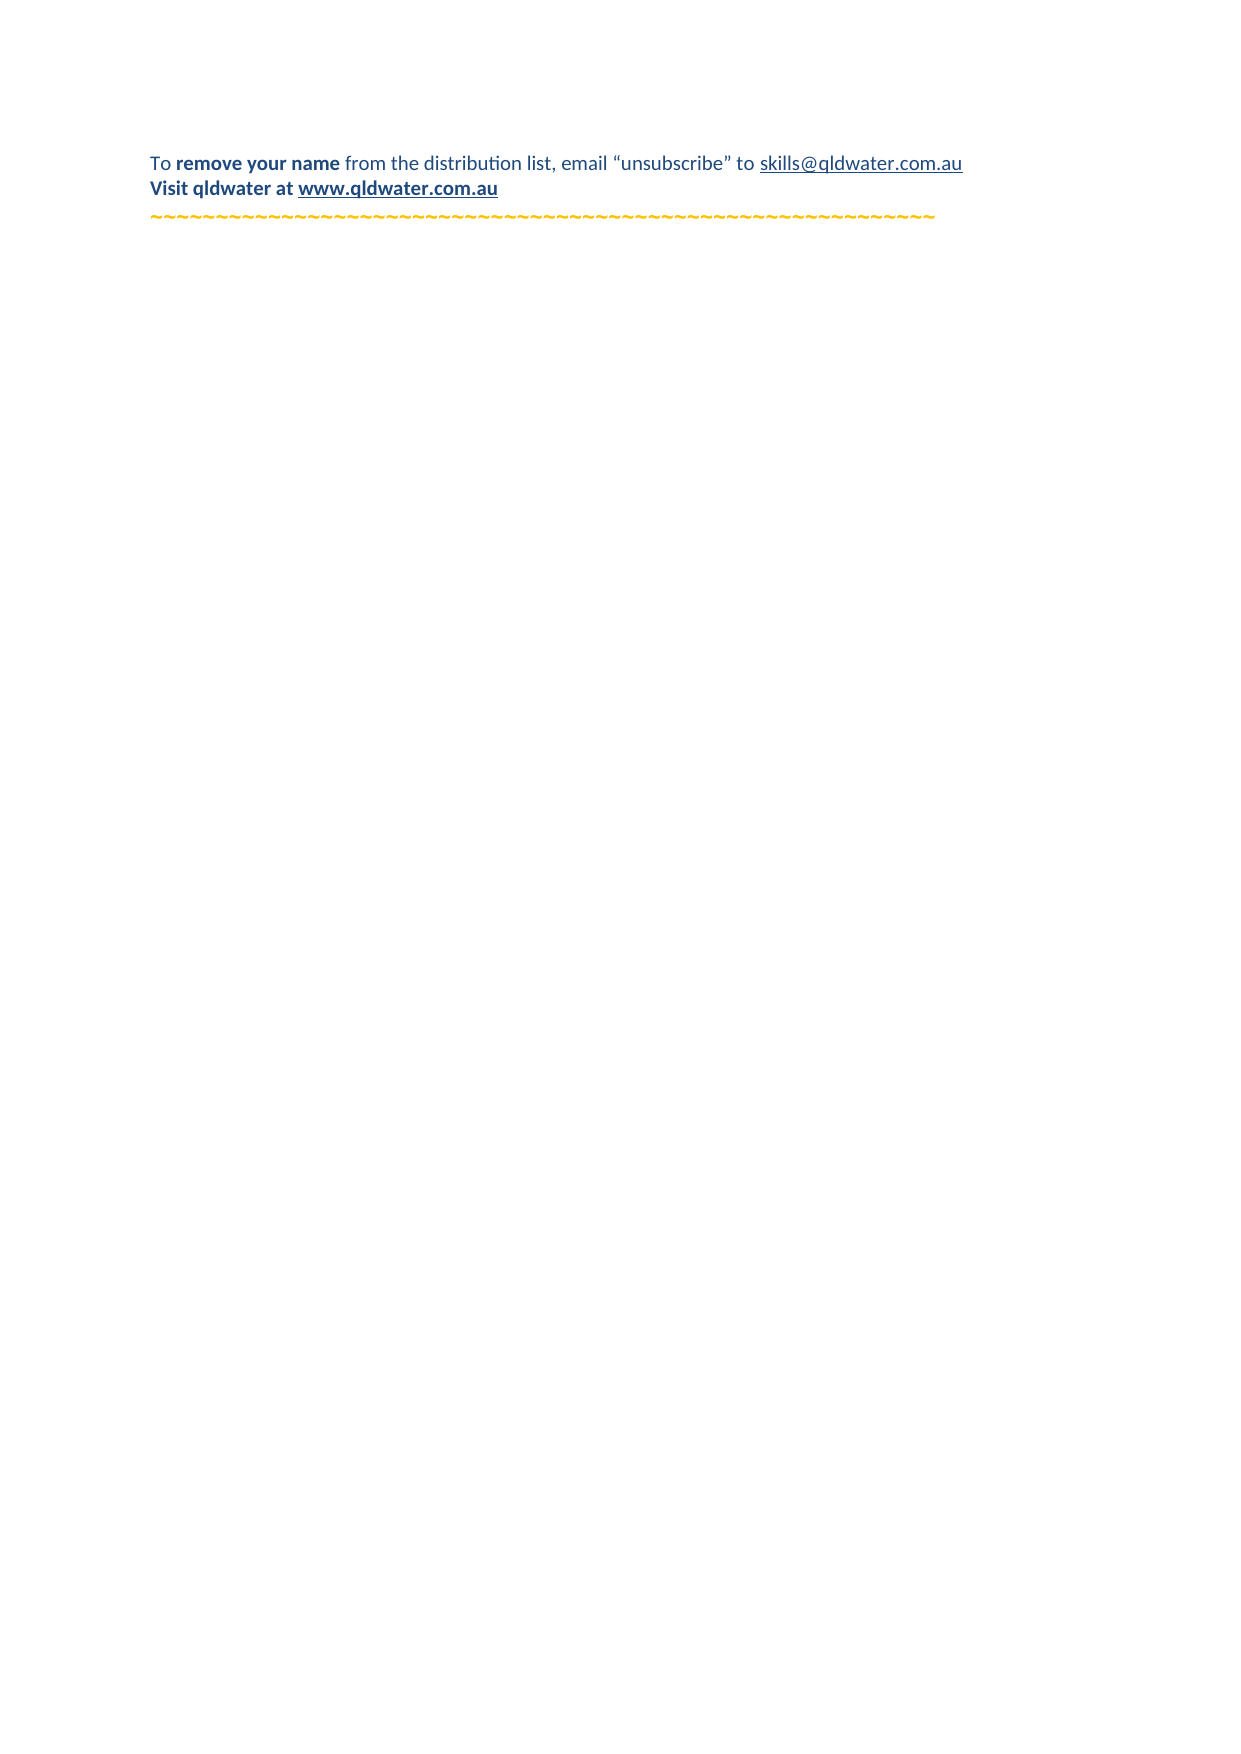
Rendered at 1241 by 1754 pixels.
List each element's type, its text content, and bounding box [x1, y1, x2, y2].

text ~~~~~~~~~~~~~~~~~~~~~~~~~~~~~~~~~~~~~~~~~~~~~~~~~~~~~~~~~~~~ [150, 201, 1090, 232]
text Visit qldwater at www.qldwater.com.au [150, 175, 1090, 201]
text To remove your name from the distribution list, email “unsubscribe” to skills@qldwater.com.au [150, 150, 1090, 175]
